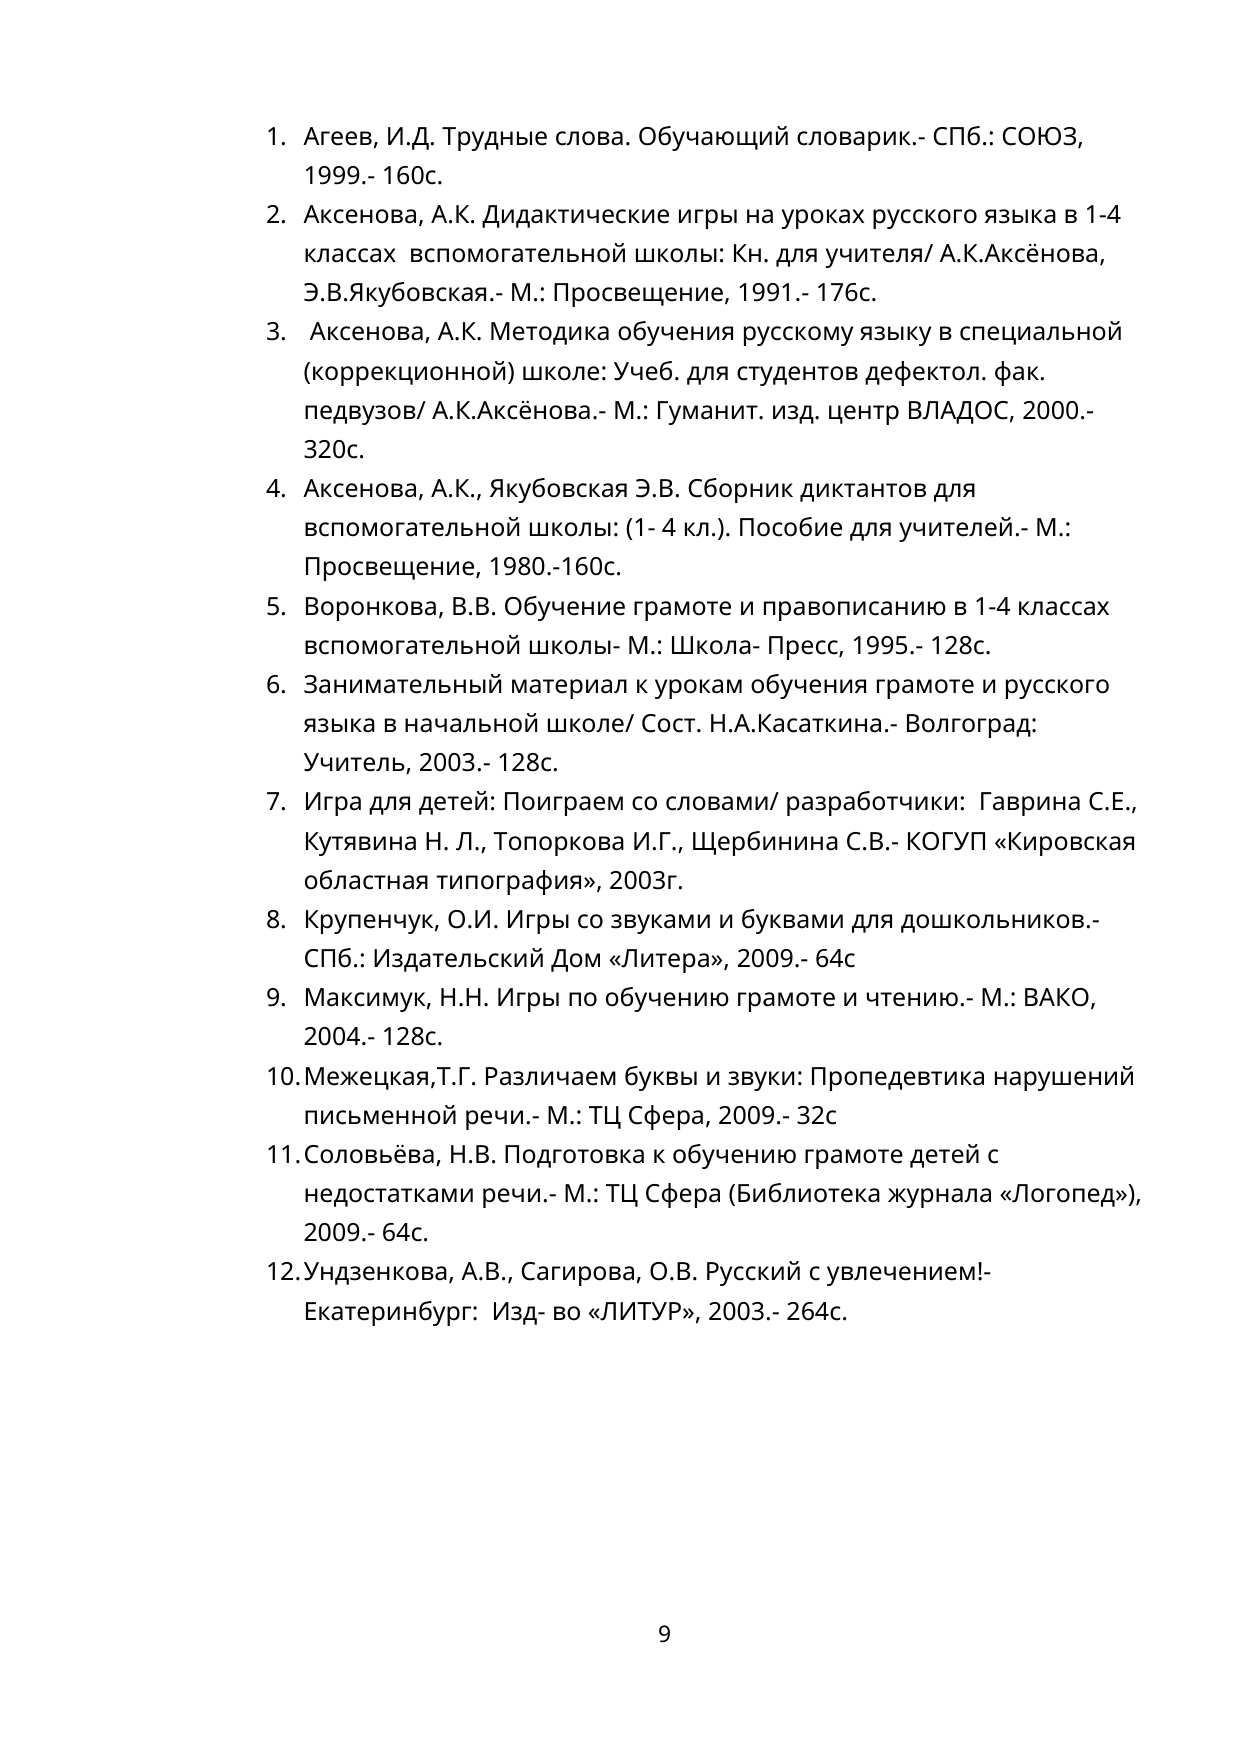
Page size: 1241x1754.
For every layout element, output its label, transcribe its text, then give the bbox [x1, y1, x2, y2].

list Воронкова, В.В. Обучение грамоте и правописанию в 1-4 классах вспомогательной школы- М.: Школа- Пресс, 1995.- 128с. [266, 588, 1152, 661]
list Максимук, Н.Н. Игры по обучению грамоте и чтению.- М.: ВАКО, 2004.- 128с. [266, 980, 1152, 1053]
list Ундзенкова, А.В., Сагирова, О.В. Русский с увлечением!- Екатеринбург: Изд- во «ЛИТУР», 2003.- 264с. [266, 1254, 1152, 1327]
list Занимательный материал к урокам обучения грамоте и русского языка в начальной школе/ Сост. Н.А.Касаткина.- Волгоград: Учитель, 2003.- 128с. [266, 666, 1152, 779]
list Межецкая,Т.Г. Различаем буквы и звуки: Пропедевтика нарушений письменной речи.- М.: ТЦ Сфера, 2009.- 32с [266, 1058, 1152, 1131]
list Аксенова, А.К., Якубовская Э.В. Сборник диктантов для вспомогательной школы: (1- 4 кл.). Пособие для учителей.- М.: Просвещение, 1980.-160с. [266, 471, 1152, 583]
list Соловьёва, Н.В. Подготовка к обучению грамоте детей с недостатками речи.- М.: ТЦ Сфера (Библиотека журнала «Логопед»), 2009.- 64с. [266, 1136, 1152, 1249]
list Агеев, И.Д. Трудные слова. Обучающий словарик.- СПб.: СОЮЗ, 1999.- 160с. [266, 118, 1152, 191]
list Крупенчук, О.И. Игры со звуками и буквами для дошкольников.- СПб.: Издательский Дом «Литера», 2009.- 64с [266, 901, 1152, 975]
list Аксенова, А.К. Дидактические игры на уроках русского языка в 1-4 классах вспомогательной школы: Кн. для учителя/ А.К.Аксёнова, Э.В.Якубовская.- М.: Просвещение, 1991.- 176с. [266, 196, 1152, 309]
list Игра для детей: Поиграем со словами/ разработчики: Гаврина С.Е., Кутявина Н. Л., Топоркова И.Г., Щербинина С.В.- КОГУП «Кировская областная типография», 2003г. [266, 784, 1152, 896]
list Аксенова, А.К. Методика обучения русскому языку в специальной (коррекционной) школе: Учеб. для студентов дефектол. фак. педвузов/ А.К.Аксёнова.- М.: Гуманит. изд. центр ВЛАДОС, 2000.- 320с. [266, 314, 1152, 466]
